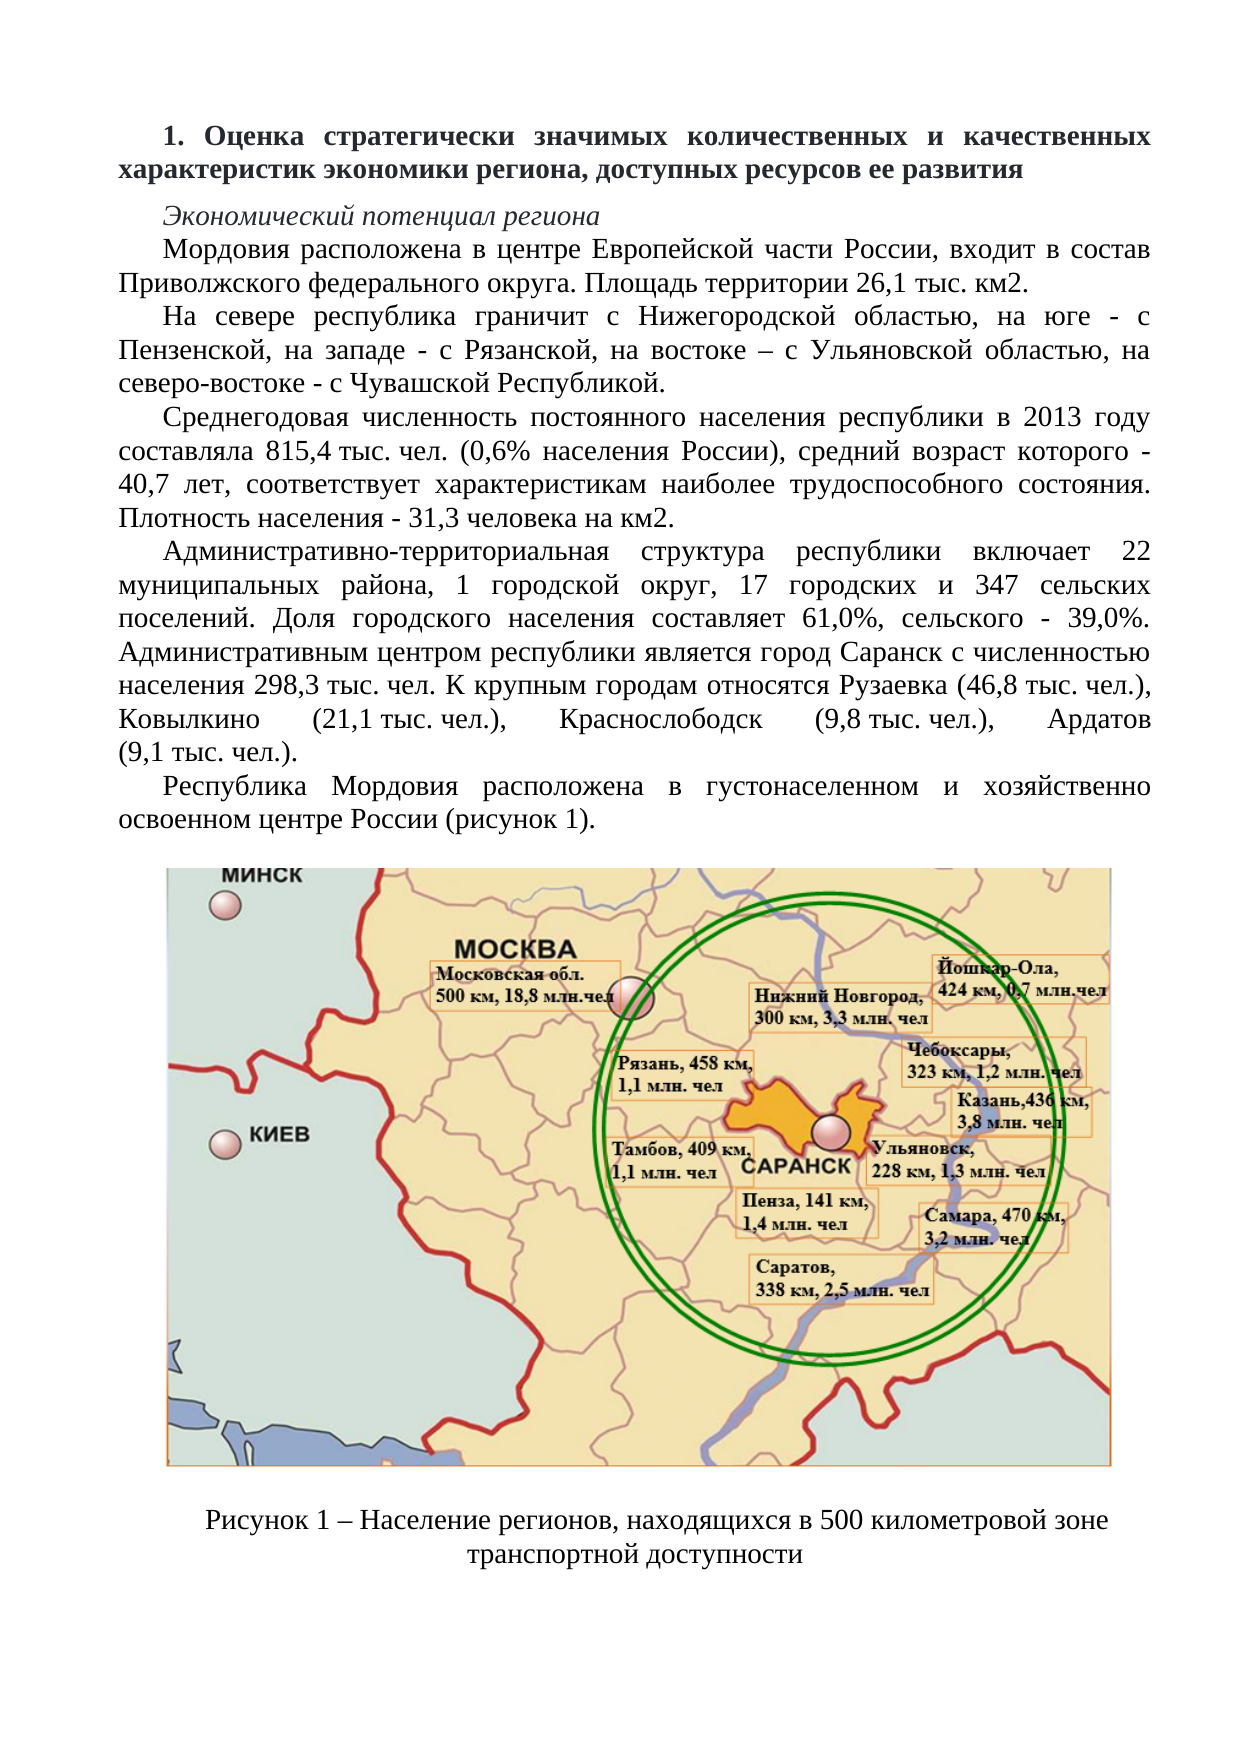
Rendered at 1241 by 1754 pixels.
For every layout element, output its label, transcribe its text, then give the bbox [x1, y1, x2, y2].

picture [162, 868, 1114, 1469]
text Административно-территориальная структура республики включает 22 муниципальных района, 1 городской округ, 17 городских и 347 сельских поселений. Доля городского населения составляет 61,0%, сельского - 39,0%. Административным центром республики является город Саранск с численностью населения 298,3 тыс. чел. К крупным городам относятся Рузаевка (46,8 тыс. чел.), Ковылкино (21,1 тыс. чел.), Краснослободск (9,8 тыс. чел.), Ардатов (9,1 тыс. чел.). [118, 533, 1152, 768]
text Республика Мордовия расположена в густонаселенном и хозяйственно освоенном центре России (рисунок 1). [118, 768, 1152, 835]
text Мордовия расположена в центре Европейской части России, входит в состав Приволжского федерального округа. Площадь территории 26,1 тыс. км2. [118, 231, 1152, 298]
subtitle 1. Оценка стратегически значимых количественных и качественных характеристик экономики региона, доступных ресурсов ее развития [118, 118, 1152, 185]
text Экономический потенциал региона [118, 198, 1152, 231]
text Среднегодовая численность постоянного населения республики в 2013 году составляла 815,4 тыс. чел. (0,6% населения России), средний возраст которого - 40,7 лет, соответствует характеристикам наиболее трудоспособного состояния. Плотность населения - 31,3 человека на км2. [118, 399, 1152, 533]
text На севере республика граничит с Нижегородской областью, на юге - с Пензенской, на западе - с Рязанской, на востоке – с Ульяновской областью, на северо-востоке - с Чувашской Республикой. [118, 298, 1152, 399]
text Рисунок 1 – Население регионов, находящихся в 500 километровой зоне транспортной доступности [118, 1502, 1152, 1569]
